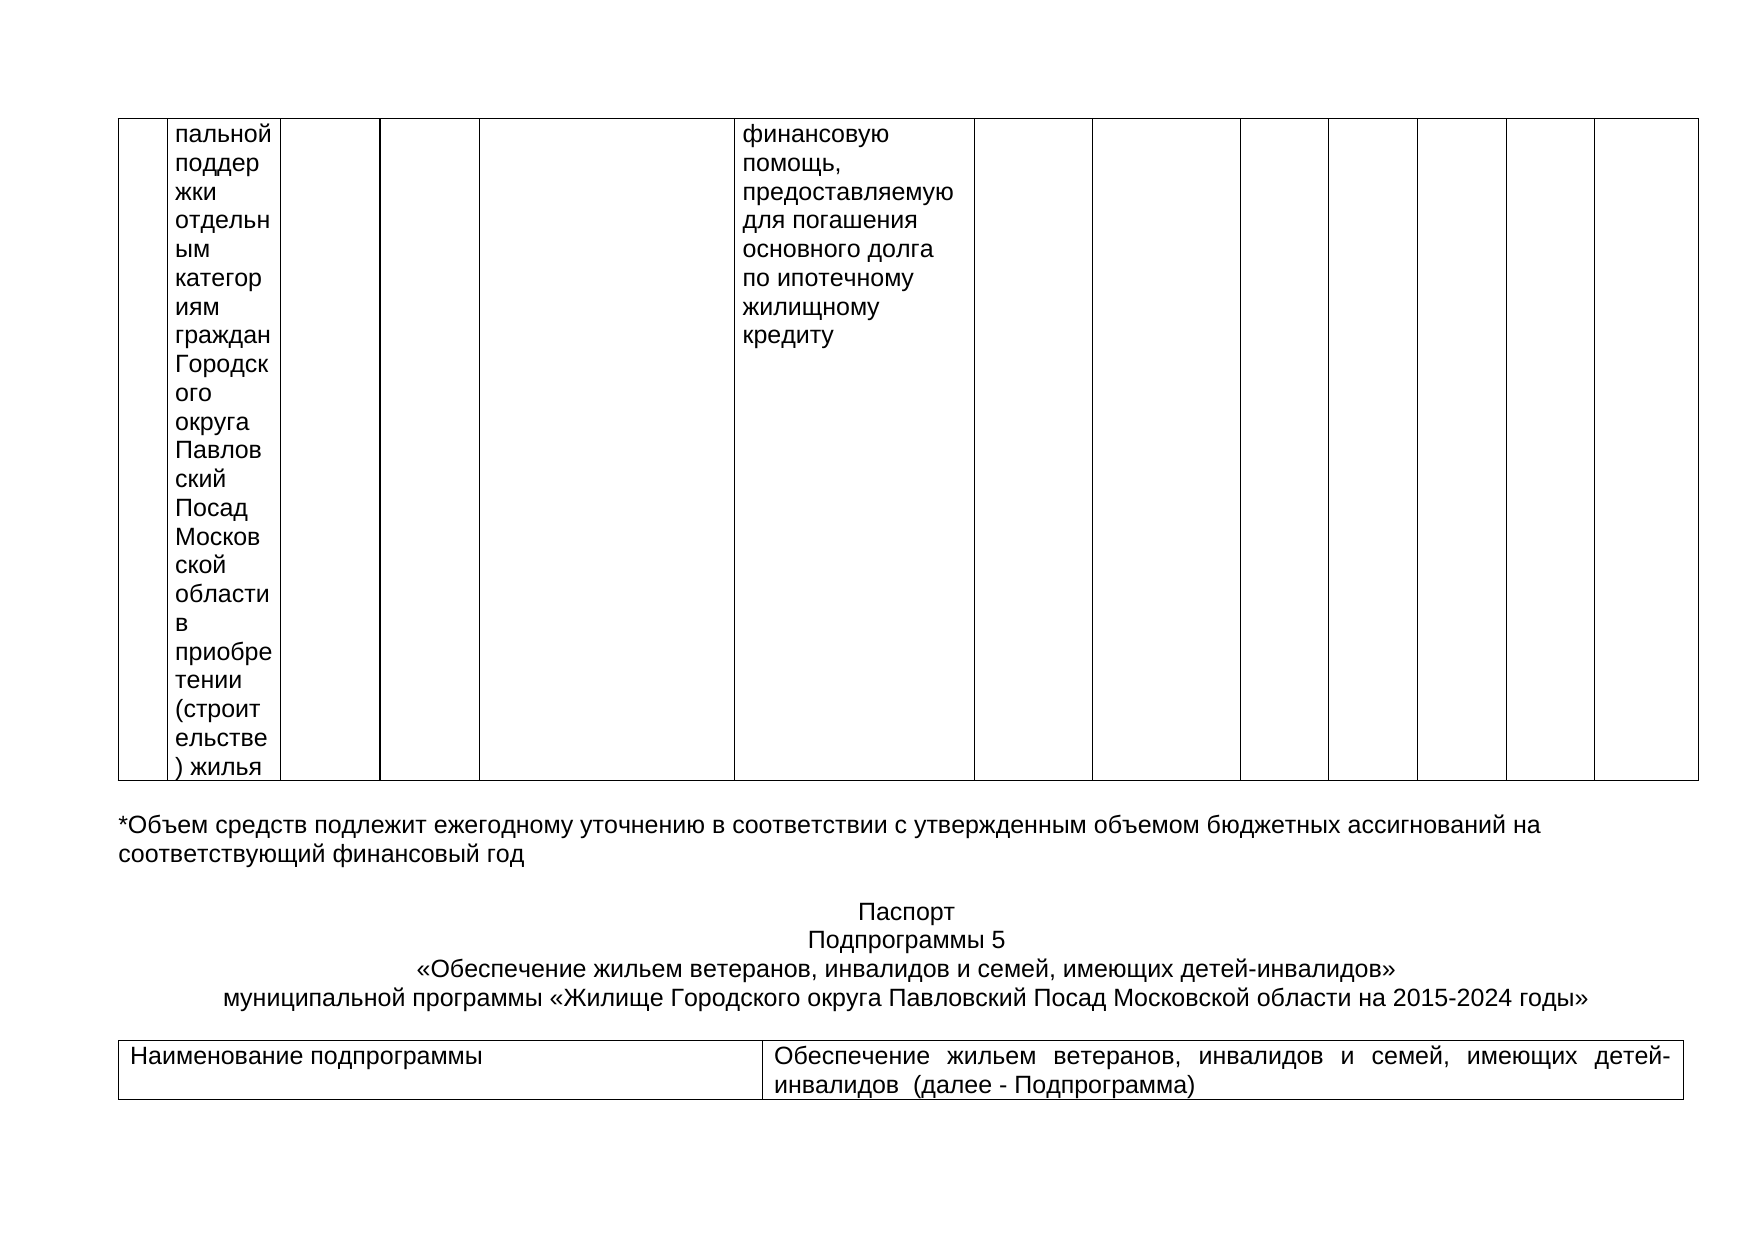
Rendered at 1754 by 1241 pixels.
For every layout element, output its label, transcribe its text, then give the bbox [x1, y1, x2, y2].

text *Объем средств подлежит ежегодному уточнению в соответствии с утвержденным объемом бюджетных ассигнований на соответствующий финансовый год [118, 810, 1695, 868]
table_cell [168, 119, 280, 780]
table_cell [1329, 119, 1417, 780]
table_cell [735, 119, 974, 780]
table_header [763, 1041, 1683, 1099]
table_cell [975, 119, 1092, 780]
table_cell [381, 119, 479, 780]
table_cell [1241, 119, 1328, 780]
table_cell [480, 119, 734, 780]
text Паспорт [118, 896, 1695, 925]
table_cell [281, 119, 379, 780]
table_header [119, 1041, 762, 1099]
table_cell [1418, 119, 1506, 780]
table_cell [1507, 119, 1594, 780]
text «Обеспечение жильем ветеранов, инвалидов и семей, имеющих детей-инвалидов» [118, 954, 1695, 983]
text Подпрограммы 5 [118, 925, 1695, 954]
text муниципальной программы «Жилище Городского округа Павловский Посад Московской области на 2015-2024 годы» [118, 983, 1695, 1011]
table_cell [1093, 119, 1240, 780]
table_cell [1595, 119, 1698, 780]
